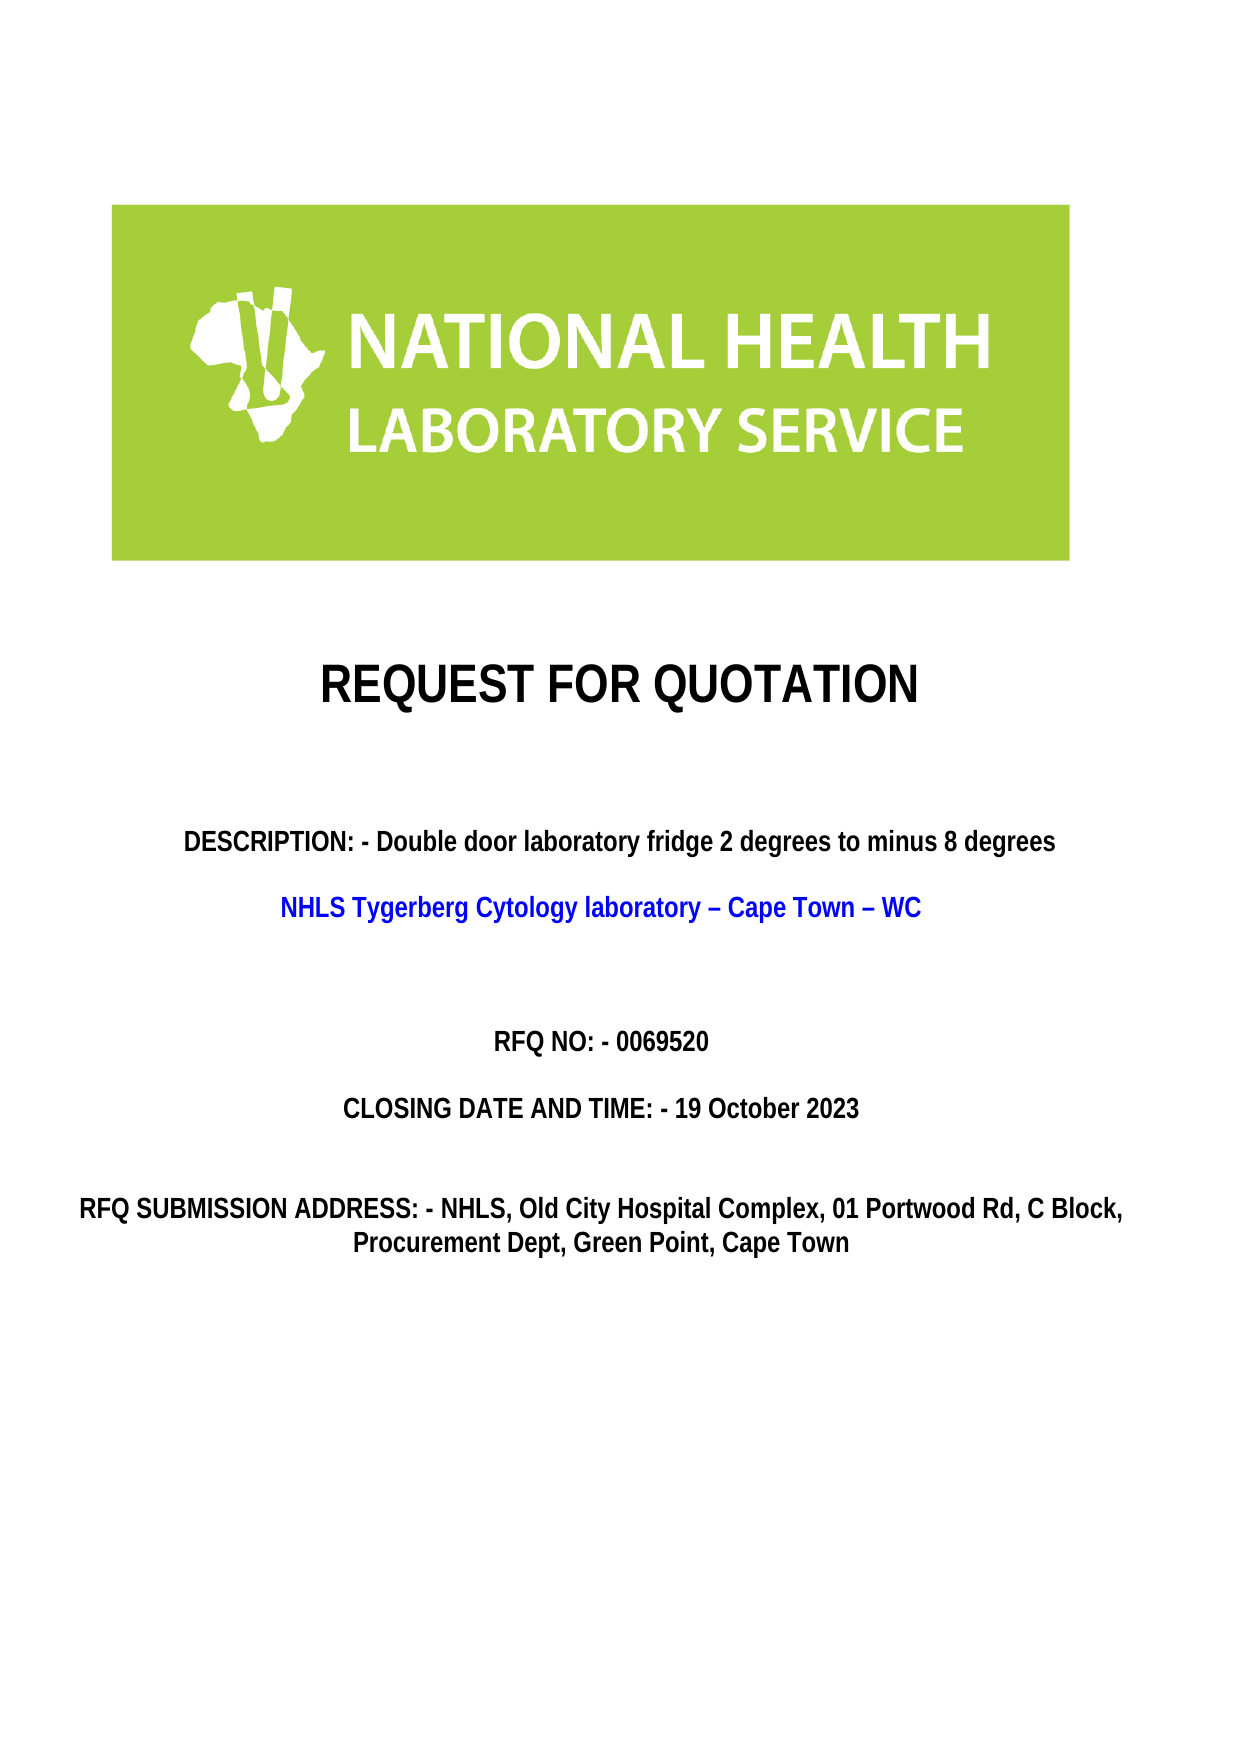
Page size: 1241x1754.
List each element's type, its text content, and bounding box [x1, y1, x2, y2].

list RFQ NO: - 0069520 [42, 1024, 1161, 1058]
text REQUEST FOR QUOTATION [80, 651, 1161, 714]
picture [111, 204, 1070, 561]
text DESCRIPTION: - Double door laboratory fridge 2 degrees to minus 8 degrees [80, 824, 1161, 857]
list NHLS Tygerberg Cytology laboratory – Cape Town – WC [42, 891, 1161, 924]
list CLOSING DATE AND TIME: - 19 October 2023 [42, 1091, 1161, 1125]
list RFQ SUBMISSION ADDRESS: - NHLS, Old City Hospital Complex, 01 Portwood Rd, C Block, Procurement Dept, Green Point, Cape Town [42, 1192, 1161, 1258]
